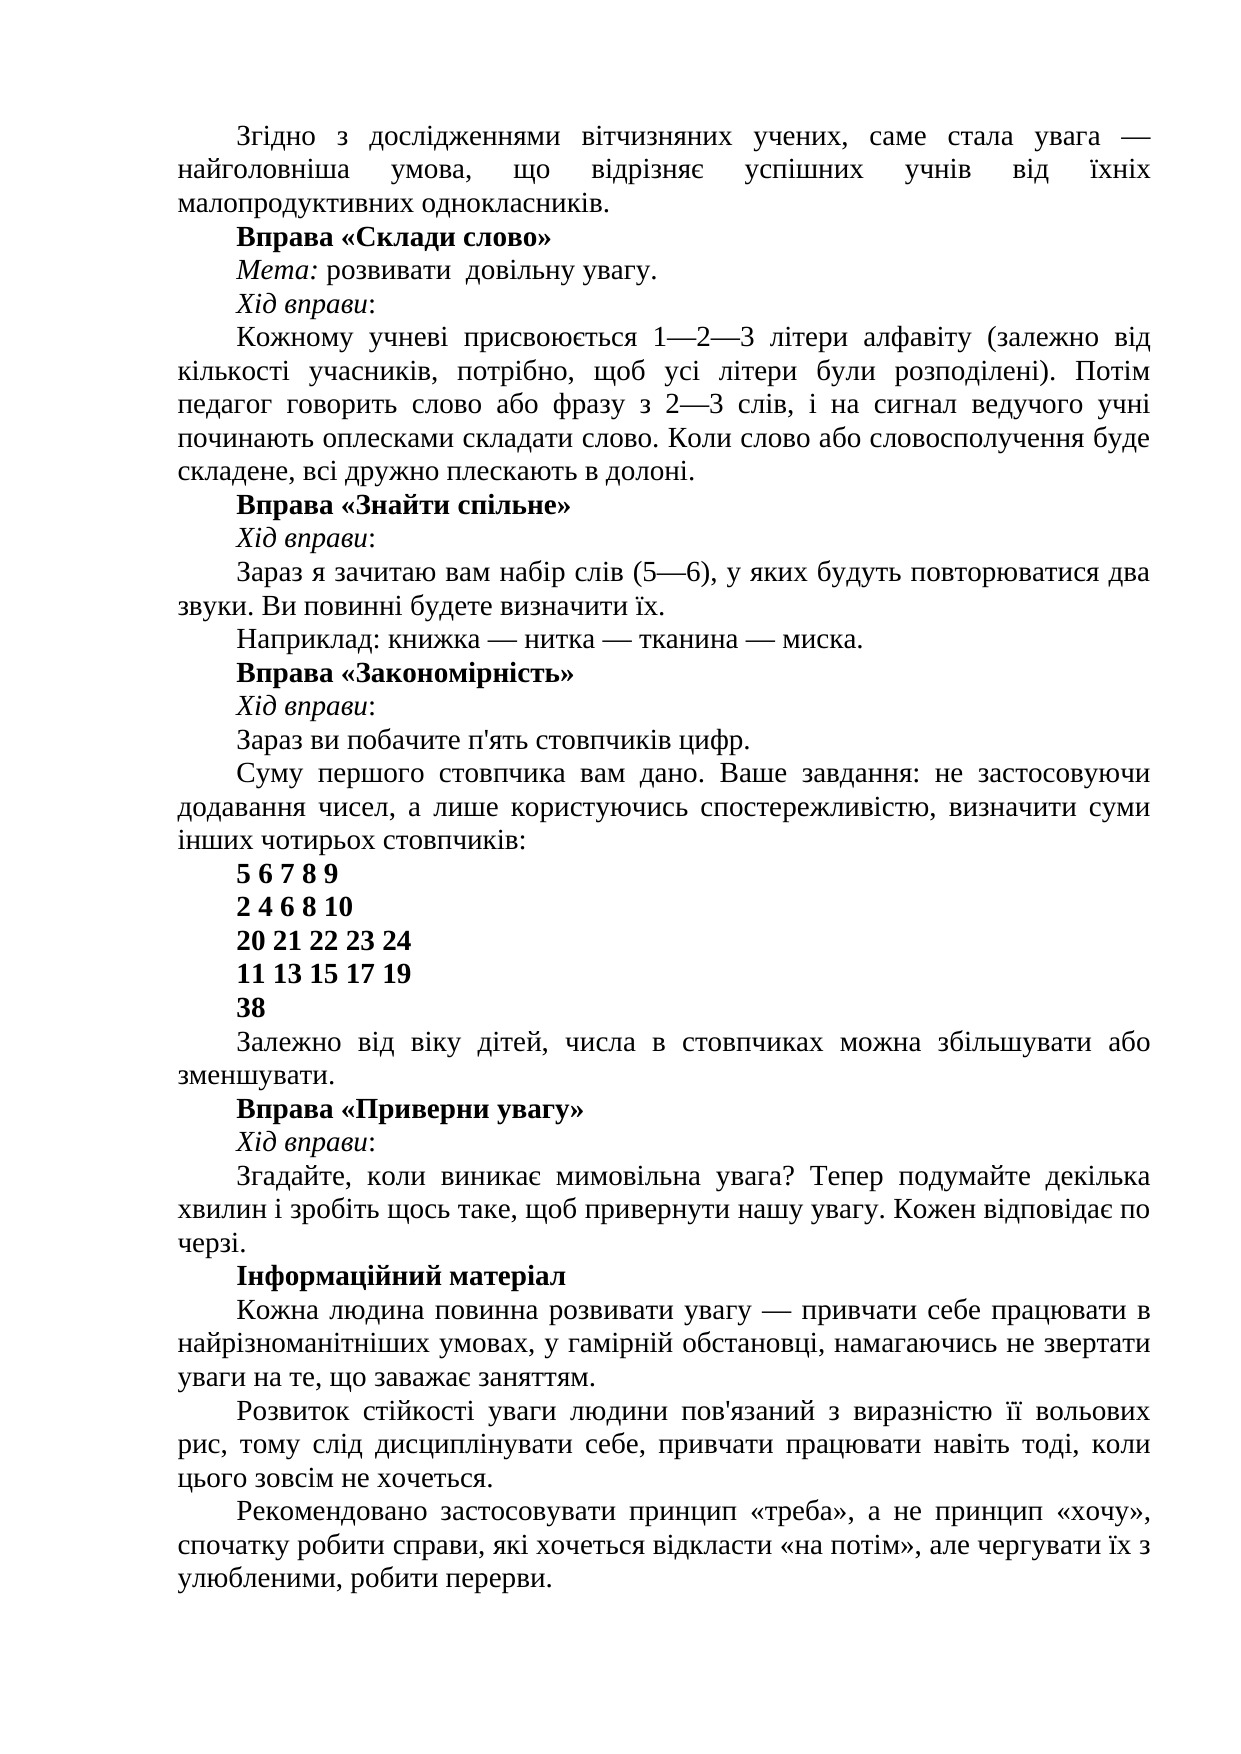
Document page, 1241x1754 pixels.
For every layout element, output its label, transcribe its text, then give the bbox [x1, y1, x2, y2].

text Хід вправи: [177, 1124, 1152, 1158]
text 5 6 7 8 9 [177, 856, 1152, 889]
text Згідно з дослідженнями вітчизняних учених, саме стала увага — найголовніша умова, що відрізняє успішних учнів від їхніх малопродуктивних однокласників. [177, 118, 1152, 219]
text Вправа «Склади слово» [177, 219, 1152, 252]
text Суму першого стовпчика вам дано. Ваше завдання: не застосовуючи додавання чисел, а лише користуючись спостережливістю, визначити суми інших чотирьох стовпчиків: [177, 755, 1152, 856]
text Залежно від віку дітей, числа в стовпчиках можна збільшувати або зменшувати. [177, 1024, 1152, 1091]
text Зараз я зачитаю вам набір слів (5—6), у яких будуть повторюватися два звуки. Ви повинні будете визначити їх. [177, 554, 1152, 621]
text Кожна людина повинна розвивати увагу — привчати себе працювати в найрізноманітніших умовах, у гамірній обстановці, намагаючись не звертати уваги на те, що заважає заняттям. [177, 1292, 1152, 1393]
text Рекомендовано застосовувати принцип «треба», а не принцип «хочу», спочатку робити справи, які хочеться відкласти «на потім», але чергувати їх з улюбленими, робити перерви. [177, 1493, 1152, 1594]
text 38 [177, 990, 1152, 1024]
text Інформаційний матеріал [177, 1258, 1152, 1292]
text Вправа «Знайти спільне» [177, 487, 1152, 521]
text Наприклад: книжка — нитка — тканина — миска. [177, 621, 1152, 655]
text Хід вправи: [177, 286, 1152, 319]
text Зараз ви побачите п'ять стовпчиків цифр. [177, 722, 1152, 755]
text Згадайте, коли виникає мимовільна увага? Тепер подумайте декілька хвилин і зробіть щось таке, щоб привернути нашу увагу. Кожен відповідає по черзі. [177, 1158, 1152, 1258]
text 2 4 6 8 10 [177, 889, 1152, 923]
text 20 21 22 23 24 [177, 923, 1152, 957]
text Розвиток стійкості уваги людини пов'язаний з виразністю її вольових рис, тому слід дисциплінувати себе, привчати працювати навіть тоді, коли цього зовсім не хочеться. [177, 1393, 1152, 1493]
text Вправа «Приверни увагу» [177, 1091, 1152, 1124]
text Вправа «Закономірність» [177, 655, 1152, 688]
text 11 13 15 17 19 [177, 957, 1152, 990]
text Кожному учневі присвоюється 1—2—3 літери алфавіту (залежно від кількості учасників, потрібно, щоб усі літери були розподілені). Потім педагог говорить слово або фразу з 2—3 слів, і на сигнал ведучого учні починають оплесками складати слово. Коли слово або словосполучення буде складене, всі дружно плескають в долоні. [177, 319, 1152, 487]
text Хід вправи: [177, 521, 1152, 554]
text Мета: розвивати довільну увагу. [177, 252, 1152, 286]
text Хід вправи: [177, 688, 1152, 722]
